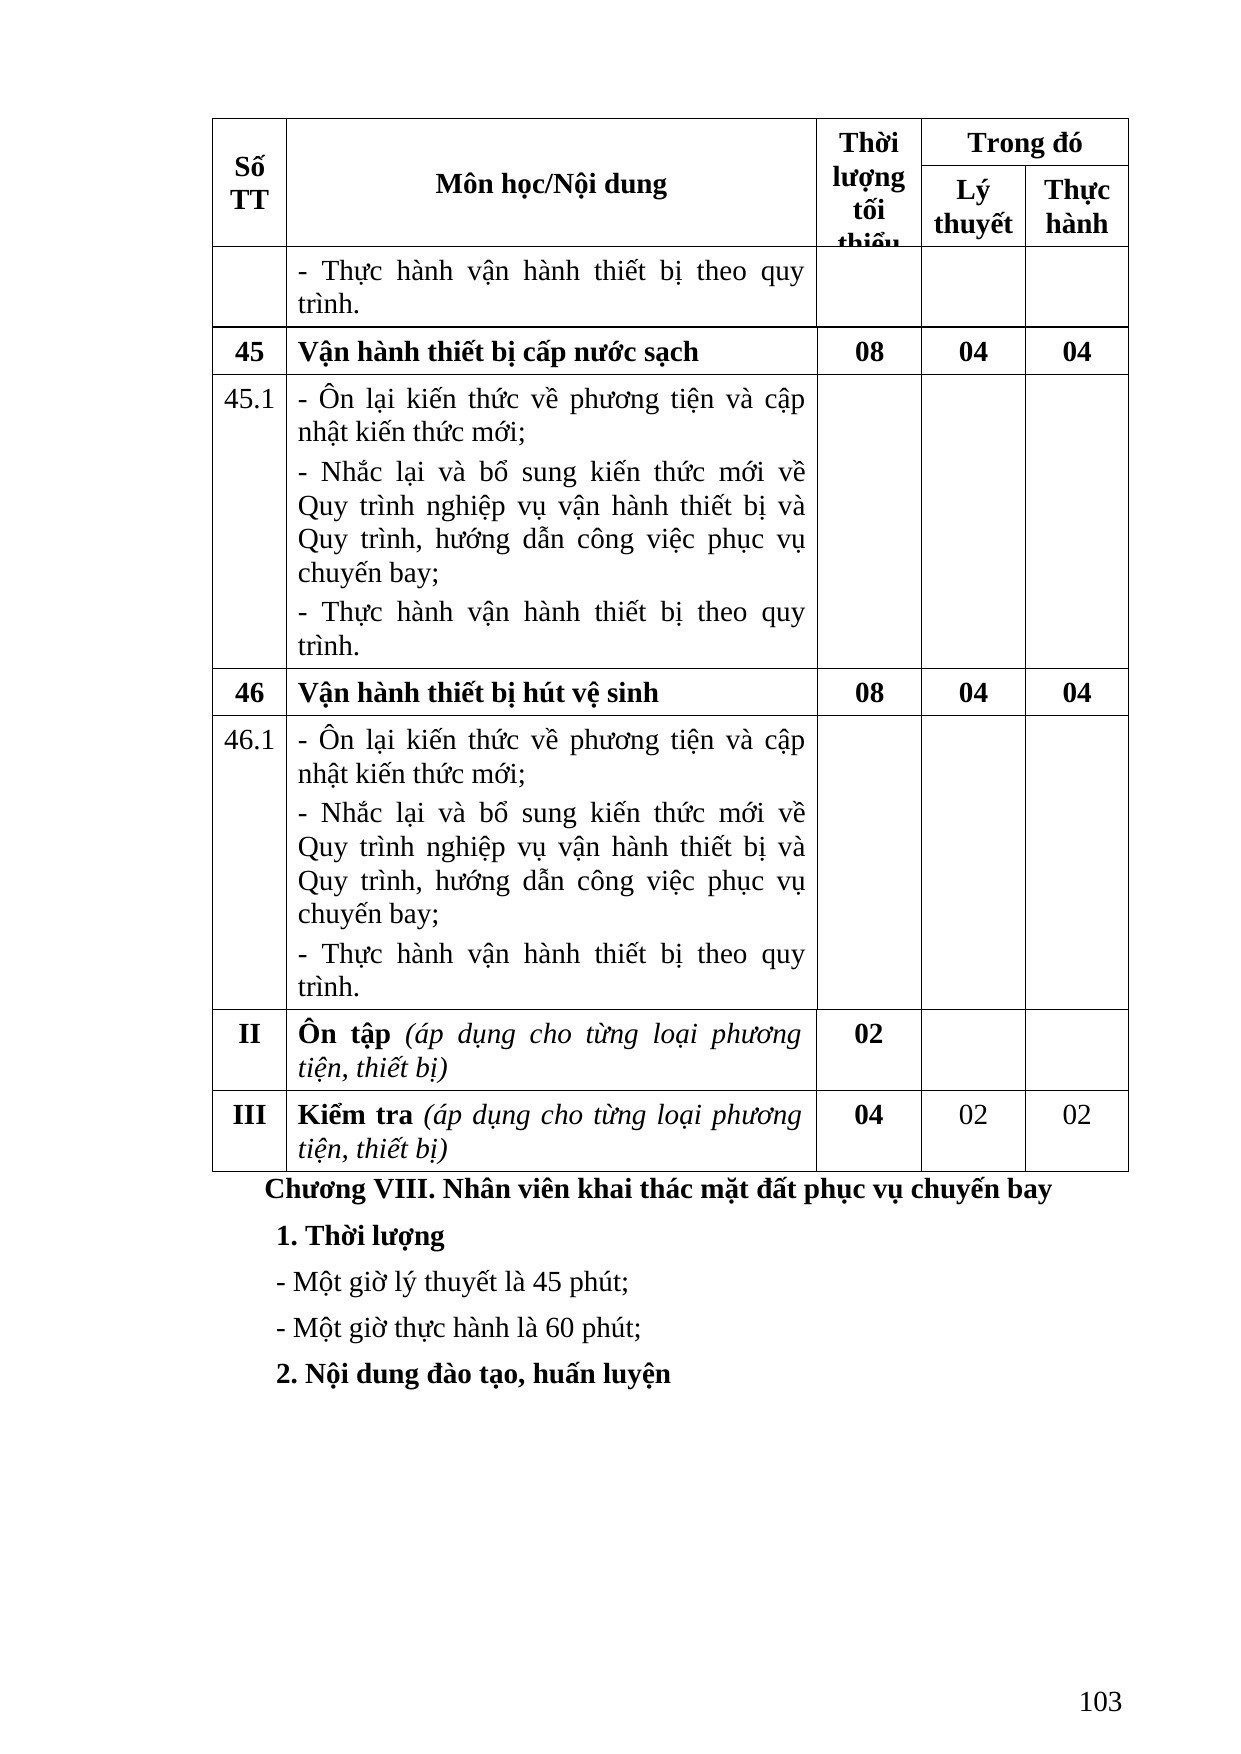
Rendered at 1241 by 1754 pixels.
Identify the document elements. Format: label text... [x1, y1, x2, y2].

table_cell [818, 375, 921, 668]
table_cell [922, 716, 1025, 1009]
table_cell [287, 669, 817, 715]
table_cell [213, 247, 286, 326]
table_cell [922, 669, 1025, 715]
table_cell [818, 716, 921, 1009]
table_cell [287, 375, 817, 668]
text - Một giờ thực hành là 60 phút; [201, 1310, 1122, 1343]
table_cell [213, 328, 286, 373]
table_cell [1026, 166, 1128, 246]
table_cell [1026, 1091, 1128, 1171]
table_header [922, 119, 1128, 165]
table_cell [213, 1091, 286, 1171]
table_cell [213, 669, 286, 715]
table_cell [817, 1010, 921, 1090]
text - Một giờ lý thuyết là 45 phút; [201, 1264, 1122, 1297]
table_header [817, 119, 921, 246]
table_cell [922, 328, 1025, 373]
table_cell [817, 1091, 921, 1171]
subtitle Chương VIII. Nhân viên khai thác mặt đất phục vụ chuyến bay [201, 1172, 1116, 1205]
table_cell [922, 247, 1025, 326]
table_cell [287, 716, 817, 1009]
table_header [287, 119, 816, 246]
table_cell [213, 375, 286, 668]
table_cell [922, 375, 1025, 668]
text 2. Nội dung đào tạo, huấn luyện [238, 1356, 1122, 1389]
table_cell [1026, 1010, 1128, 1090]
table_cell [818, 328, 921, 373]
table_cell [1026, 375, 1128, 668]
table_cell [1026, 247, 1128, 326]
text 1. Thời lượng [201, 1218, 1122, 1251]
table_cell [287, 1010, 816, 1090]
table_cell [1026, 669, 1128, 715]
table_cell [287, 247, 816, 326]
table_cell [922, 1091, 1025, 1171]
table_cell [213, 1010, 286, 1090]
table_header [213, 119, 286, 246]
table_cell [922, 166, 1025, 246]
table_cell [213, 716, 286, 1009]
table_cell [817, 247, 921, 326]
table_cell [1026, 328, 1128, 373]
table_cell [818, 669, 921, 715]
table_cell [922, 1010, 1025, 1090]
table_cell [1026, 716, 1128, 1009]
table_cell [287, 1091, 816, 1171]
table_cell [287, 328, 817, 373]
